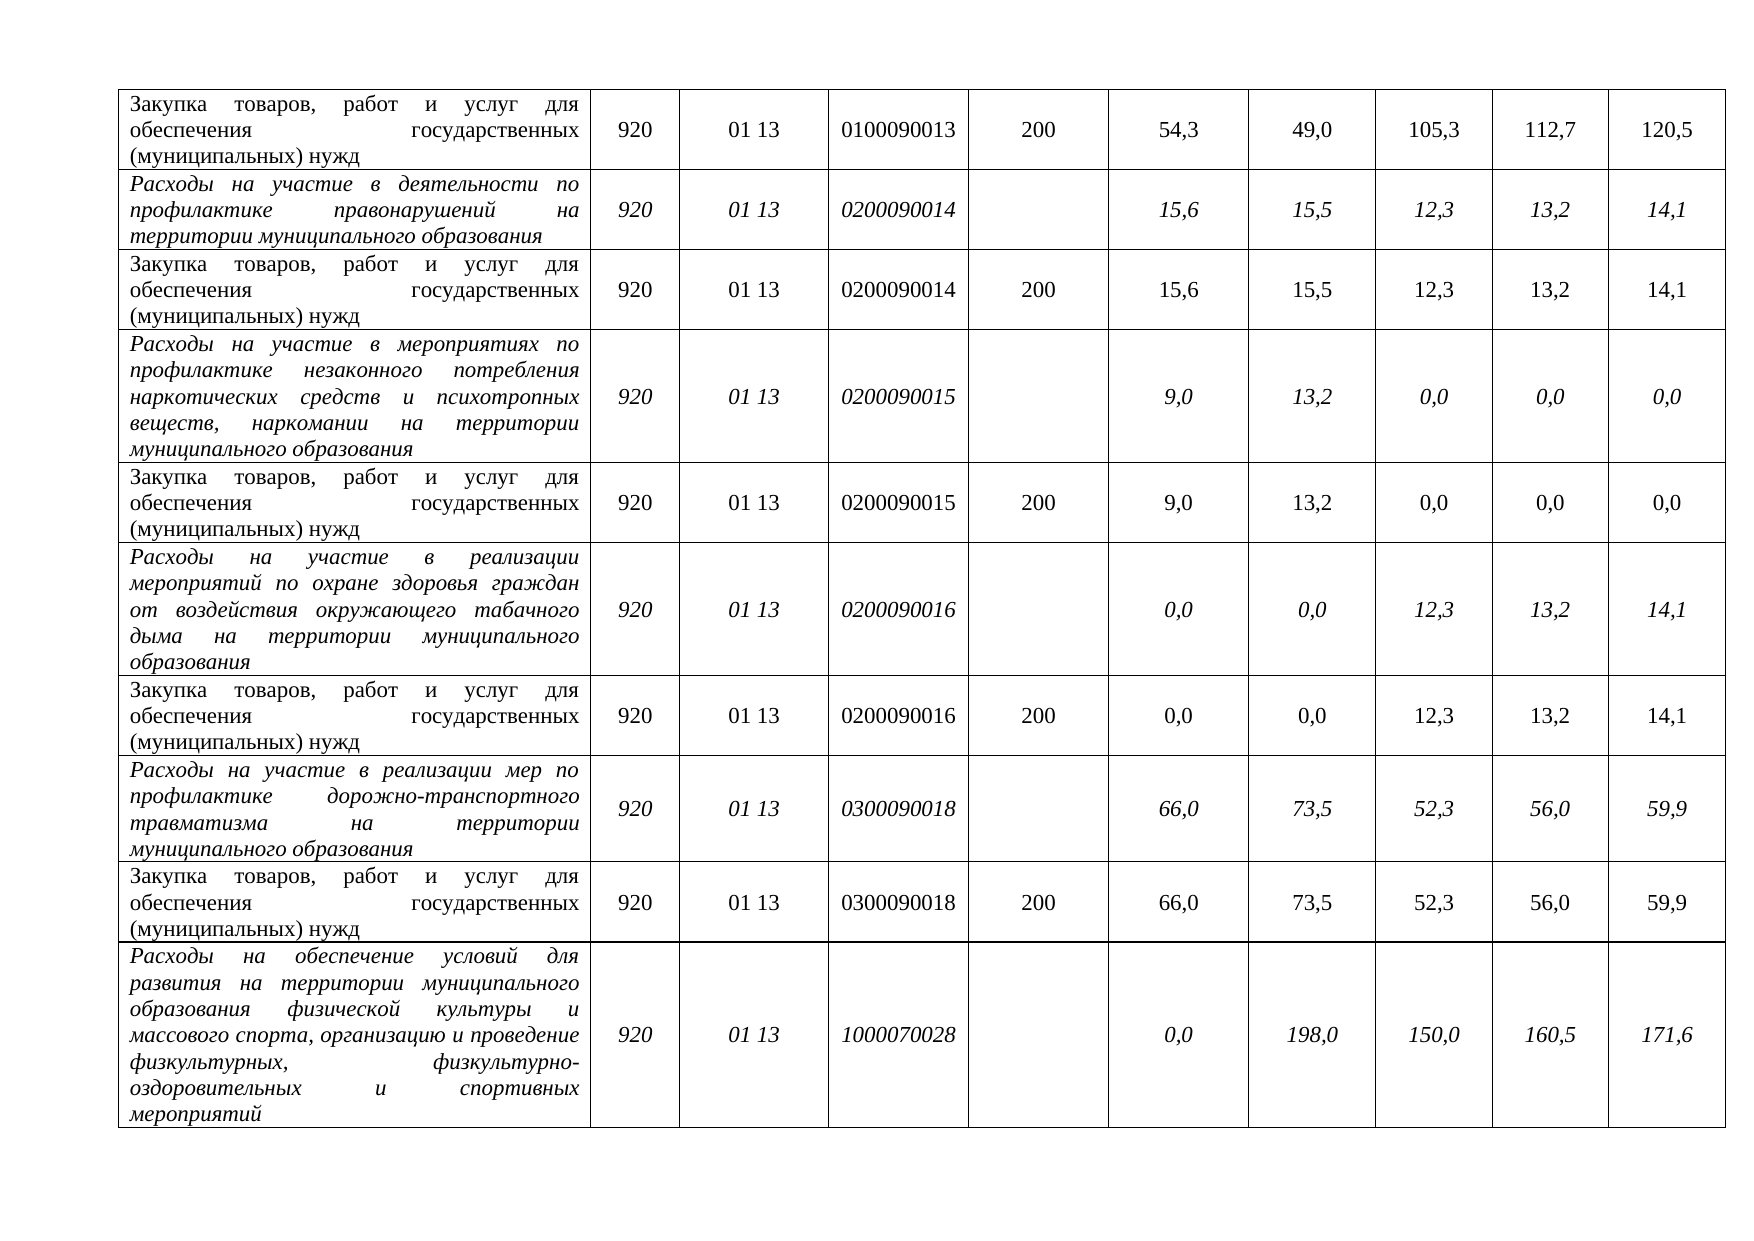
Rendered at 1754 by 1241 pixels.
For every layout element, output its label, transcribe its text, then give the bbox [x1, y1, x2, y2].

table_cell Закупка товаров, работ и услуг для обеспечения государственных (муниципальных) нужд [119, 250, 590, 329]
table_header 112,7 [1493, 90, 1608, 169]
table_cell 01 13 [680, 862, 828, 941]
table_cell 01 13 [680, 543, 828, 675]
table_cell 0,0 [1376, 463, 1492, 542]
table_cell 13,2 [1493, 250, 1608, 329]
table_cell 01 13 [680, 463, 828, 542]
table_cell 12,3 [1376, 543, 1492, 675]
table_cell 1000070028 [829, 943, 968, 1127]
table_cell Расходы на участие в реализации мер по профилактике дорожно-транспортного травматизма на территории муниципального образования [119, 756, 590, 861]
table_cell 0200090014 [829, 250, 968, 329]
table_cell 0200090015 [829, 330, 968, 462]
table_cell 920 [591, 330, 679, 462]
table_cell 920 [591, 756, 679, 861]
table_cell [969, 330, 1108, 462]
table_cell 01 13 [680, 170, 828, 249]
table_cell 198,0 [1249, 943, 1375, 1127]
table_header 0100090013 [829, 90, 968, 169]
table_header 54,3 [1109, 90, 1248, 169]
table_cell 15,6 [1109, 250, 1248, 329]
table_cell 59,9 [1609, 756, 1725, 861]
table_cell 15,5 [1249, 170, 1375, 249]
table_cell 920 [591, 250, 679, 329]
table_cell 0,0 [1249, 543, 1375, 675]
table_cell 14,1 [1609, 676, 1725, 755]
table_header 01 13 [680, 90, 828, 169]
table_cell Закупка товаров, работ и услуг для обеспечения государственных (муниципальных) нужд [119, 676, 590, 755]
table_cell 0300090018 [829, 756, 968, 861]
table_cell 0200090015 [829, 463, 968, 542]
table_cell 14,1 [1609, 543, 1725, 675]
table_cell 73,5 [1249, 756, 1375, 861]
table_cell Расходы на участие в реализации мероприятий по охране здоровья граждан от воздействия окружающего табачного дыма на территории муниципального образования [119, 543, 590, 675]
table_cell 13,2 [1493, 676, 1608, 755]
table_cell 01 13 [680, 676, 828, 755]
table_cell 0200090014 [829, 170, 968, 249]
table_cell Расходы на участие в мероприятиях по профилактике незаконного потребления наркотических средств и психотропных веществ, наркомании на территории муниципального образования [119, 330, 590, 462]
table_cell 9,0 [1109, 330, 1248, 462]
table_cell 12,3 [1376, 170, 1492, 249]
table_cell 920 [591, 676, 679, 755]
table_cell 13,2 [1249, 330, 1375, 462]
table_cell 200 [969, 250, 1108, 329]
table_cell 0,0 [1109, 676, 1248, 755]
table_cell 200 [969, 676, 1108, 755]
table_cell 0,0 [1609, 463, 1725, 542]
table_cell 01 13 [680, 756, 828, 861]
table_cell Закупка товаров, работ и услуг для обеспечения государственных (муниципальных) нужд [119, 463, 590, 542]
table_cell 66,0 [1109, 862, 1248, 941]
table_cell 0200090016 [829, 543, 968, 675]
table_cell 920 [591, 862, 679, 941]
table_cell 13,2 [1493, 543, 1608, 675]
table_cell Расходы на участие в деятельности по профилактике правонарушений на территории муниципального образования [119, 170, 590, 249]
table_cell 12,3 [1376, 250, 1492, 329]
table_cell 0,0 [1493, 330, 1608, 462]
table_cell 920 [591, 943, 679, 1127]
table_cell 0,0 [1609, 330, 1725, 462]
table_cell 66,0 [1109, 756, 1248, 861]
table_cell 52,3 [1376, 862, 1492, 941]
table_cell 14,1 [1609, 170, 1725, 249]
table_header 120,5 [1609, 90, 1725, 169]
table_header 920 [591, 90, 679, 169]
table_header 105,3 [1376, 90, 1492, 169]
table_cell 0,0 [1493, 463, 1608, 542]
table_cell 59,9 [1609, 862, 1725, 941]
table_cell 0,0 [1249, 676, 1375, 755]
table_cell 200 [969, 862, 1108, 941]
table_cell [969, 943, 1108, 1127]
table_cell 73,5 [1249, 862, 1375, 941]
table_cell 171,6 [1609, 943, 1725, 1127]
table_cell 0,0 [1109, 543, 1248, 675]
table_cell 0200090016 [829, 676, 968, 755]
table_cell 150,0 [1376, 943, 1492, 1127]
table_cell 920 [591, 543, 679, 675]
table_cell 52,3 [1376, 756, 1492, 861]
table_cell 01 13 [680, 250, 828, 329]
table_cell 15,6 [1109, 170, 1248, 249]
table_cell 0,0 [1376, 330, 1492, 462]
table_header 200 [969, 90, 1108, 169]
table_cell 0,0 [1109, 943, 1248, 1127]
table_cell Расходы на обеспечение условий для развития на территории муниципального образования физической культуры и массового спорта, организацию и проведение физкультурных, физкультурно-оздоровительных и спортивных мероприятий [119, 943, 590, 1127]
table_cell 56,0 [1493, 862, 1608, 941]
table_cell 13,2 [1493, 170, 1608, 249]
table_cell 13,2 [1249, 463, 1375, 542]
table_cell 160,5 [1493, 943, 1608, 1127]
table_cell 56,0 [1493, 756, 1608, 861]
table_cell 14,1 [1609, 250, 1725, 329]
table_cell 920 [591, 463, 679, 542]
table_header Закупка товаров, работ и услуг для обеспечения государственных (муниципальных) нужд [119, 90, 590, 169]
table_cell 01 13 [680, 943, 828, 1127]
table_cell 01 13 [680, 330, 828, 462]
table_cell [969, 170, 1108, 249]
table_cell 200 [969, 463, 1108, 542]
table_cell 12,3 [1376, 676, 1492, 755]
table_cell 920 [591, 170, 679, 249]
table_cell 15,5 [1249, 250, 1375, 329]
table_cell [969, 543, 1108, 675]
table_header 49,0 [1249, 90, 1375, 169]
table_cell Закупка товаров, работ и услуг для обеспечения государственных (муниципальных) нужд [119, 862, 590, 941]
table_cell 9,0 [1109, 463, 1248, 542]
table_cell 0300090018 [829, 862, 968, 941]
table_cell [969, 756, 1108, 861]
